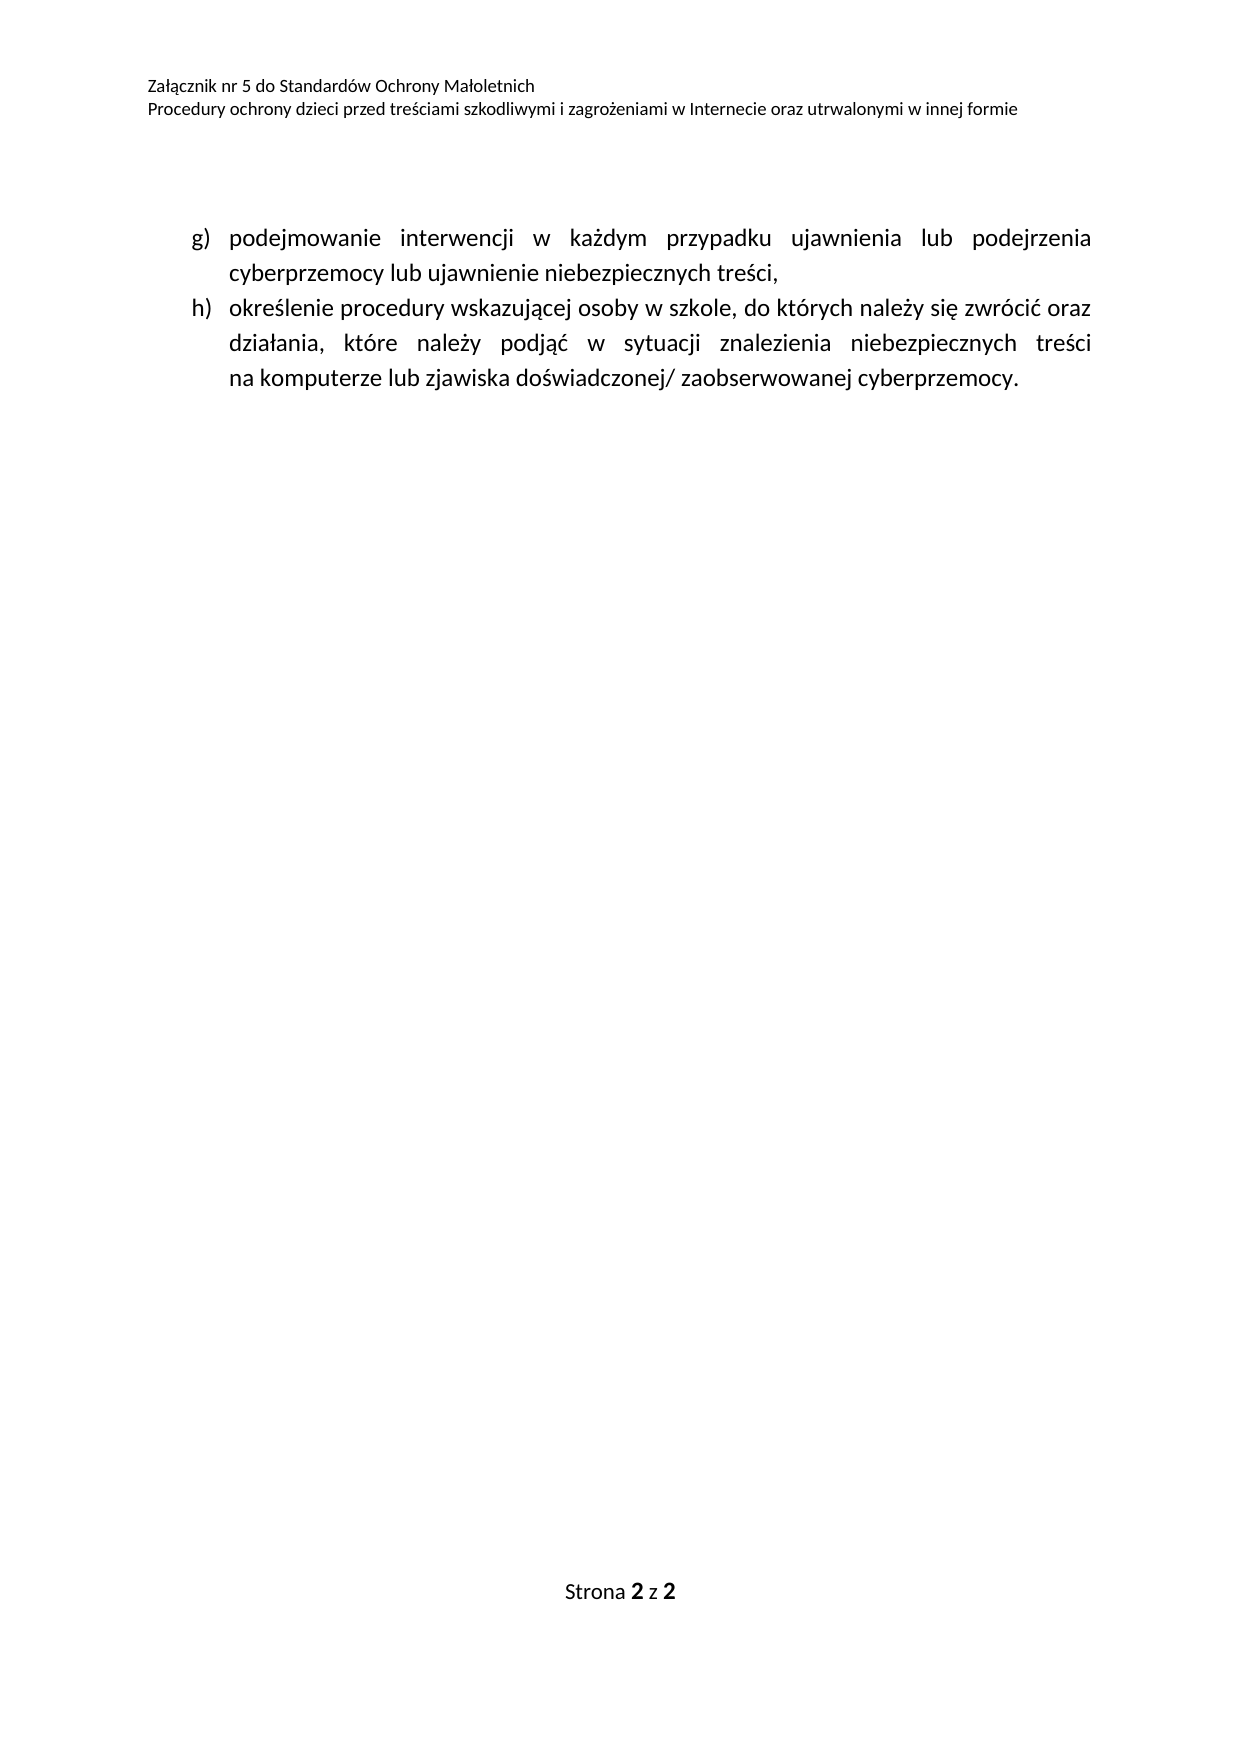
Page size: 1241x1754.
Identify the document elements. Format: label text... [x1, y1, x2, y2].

list określenie procedury wskazującej osoby w szkole, do których należy się zwrócić oraz działania, które należy podjąć w sytuacji znalezienia niebezpiecznych treści na komputerze lub zjawiska doświadczonej/ zaobserwowanej cyberprzemocy. [191, 292, 1093, 392]
list podejmowanie interwencji w każdym przypadku ujawnienia lub podejrzenia cyberprzemocy lub ujawnienie niebezpiecznych treści, [191, 222, 1093, 287]
